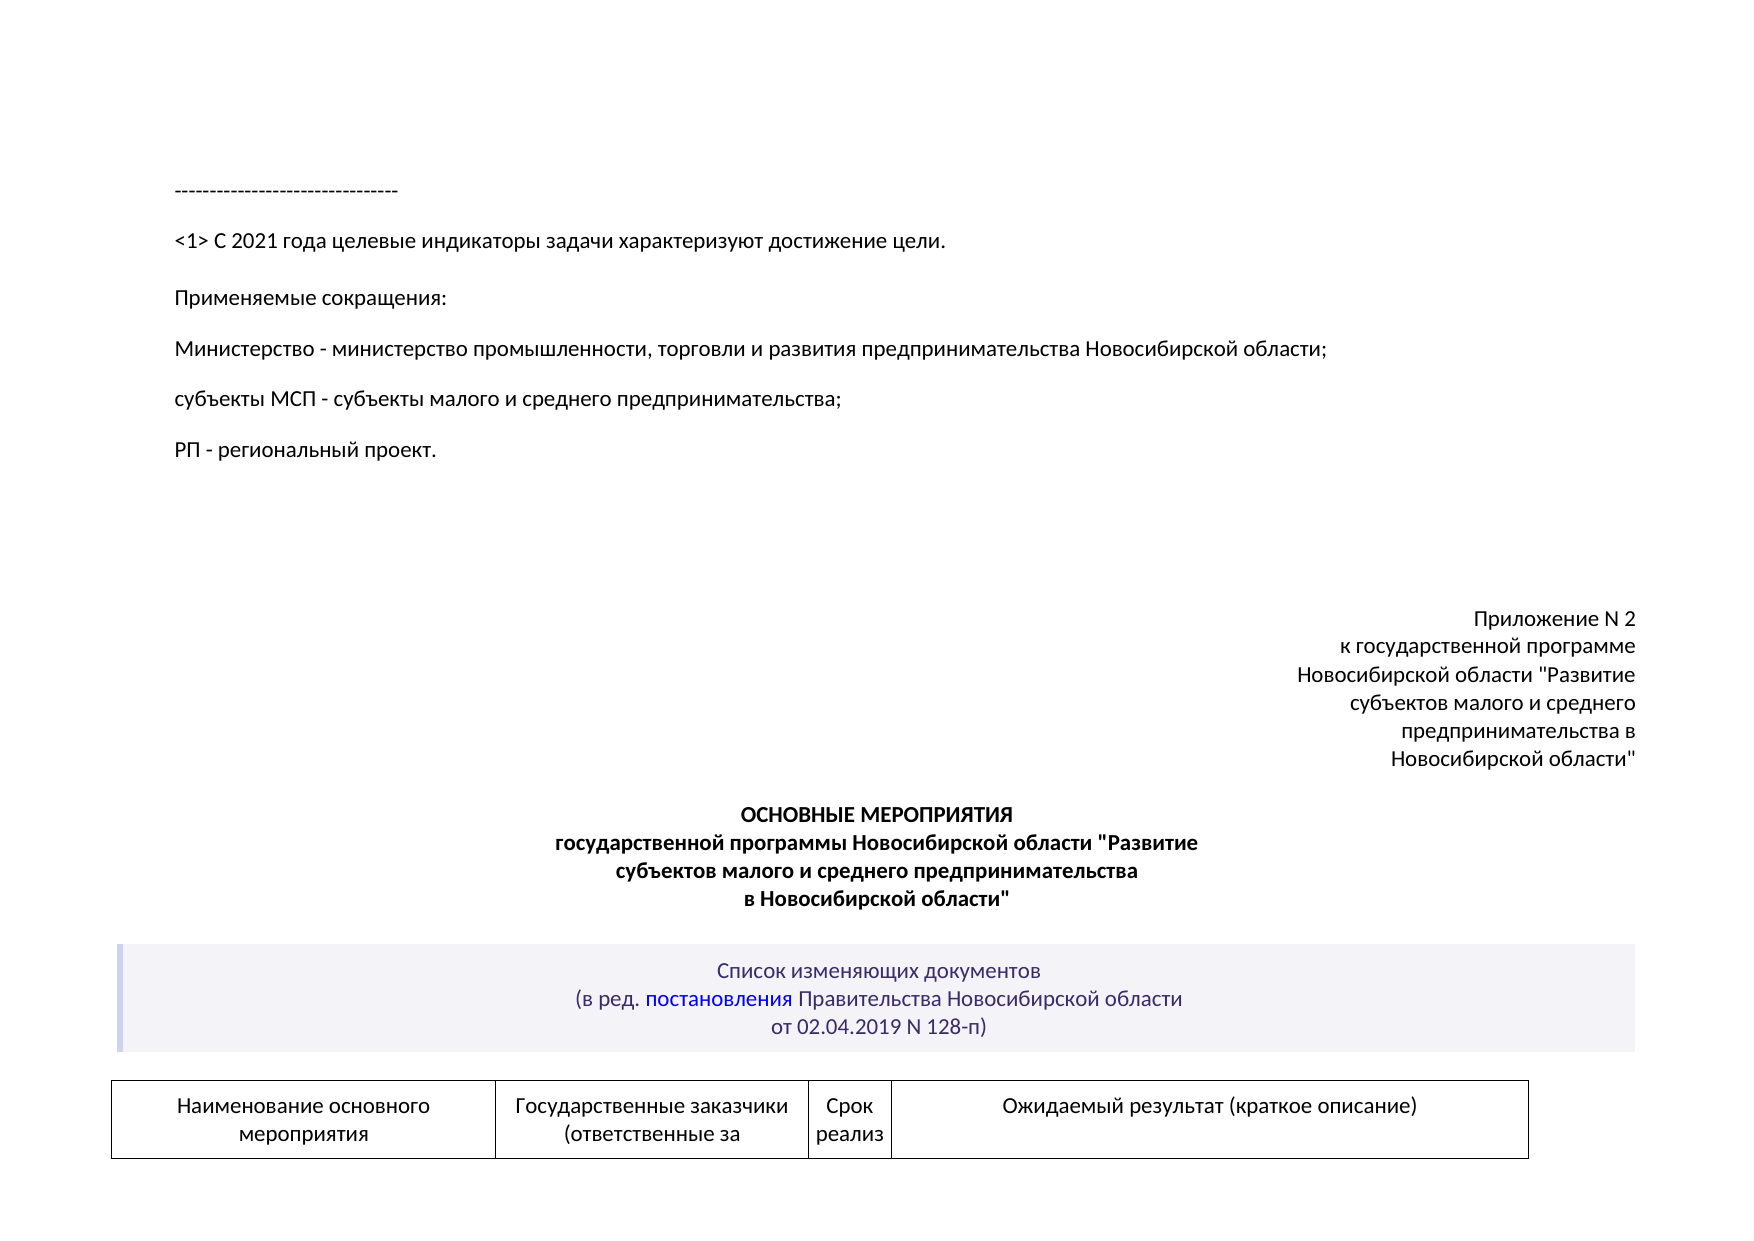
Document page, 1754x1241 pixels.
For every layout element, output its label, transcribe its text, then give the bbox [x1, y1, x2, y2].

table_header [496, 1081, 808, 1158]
text Новосибирской области" [118, 744, 1636, 772]
text предпринимательства в [118, 716, 1636, 744]
title в Новосибирской области" [118, 884, 1636, 912]
text <1> С 2021 года целевые индикаторы задачи характеризуют достижение цели. [118, 227, 1636, 255]
text Приложение N 2 [118, 604, 1636, 632]
title государственной программы Новосибирской области "Развитие [118, 828, 1636, 856]
title субъектов малого и среднего предпринимательства [118, 856, 1636, 884]
title ОСНОВНЫЕ МЕРОПРИЯТИЯ [118, 800, 1636, 828]
text субъектов малого и среднего [118, 688, 1636, 716]
text РП - региональный проект. [118, 436, 1636, 463]
text к государственной программе [118, 632, 1636, 660]
text Новосибирской области "Развитие [118, 660, 1636, 688]
text Применяемые сокращения: [118, 283, 1636, 311]
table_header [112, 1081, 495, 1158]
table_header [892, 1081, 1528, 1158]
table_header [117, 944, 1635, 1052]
text субъекты МСП - субъекты малого и среднего предпринимательства; [118, 384, 1636, 413]
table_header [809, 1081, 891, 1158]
text Министерство - министерство промышленности, торговли и развития предпринимательства Новосибирской области; [118, 334, 1636, 362]
text -------------------------------- [118, 176, 1636, 204]
